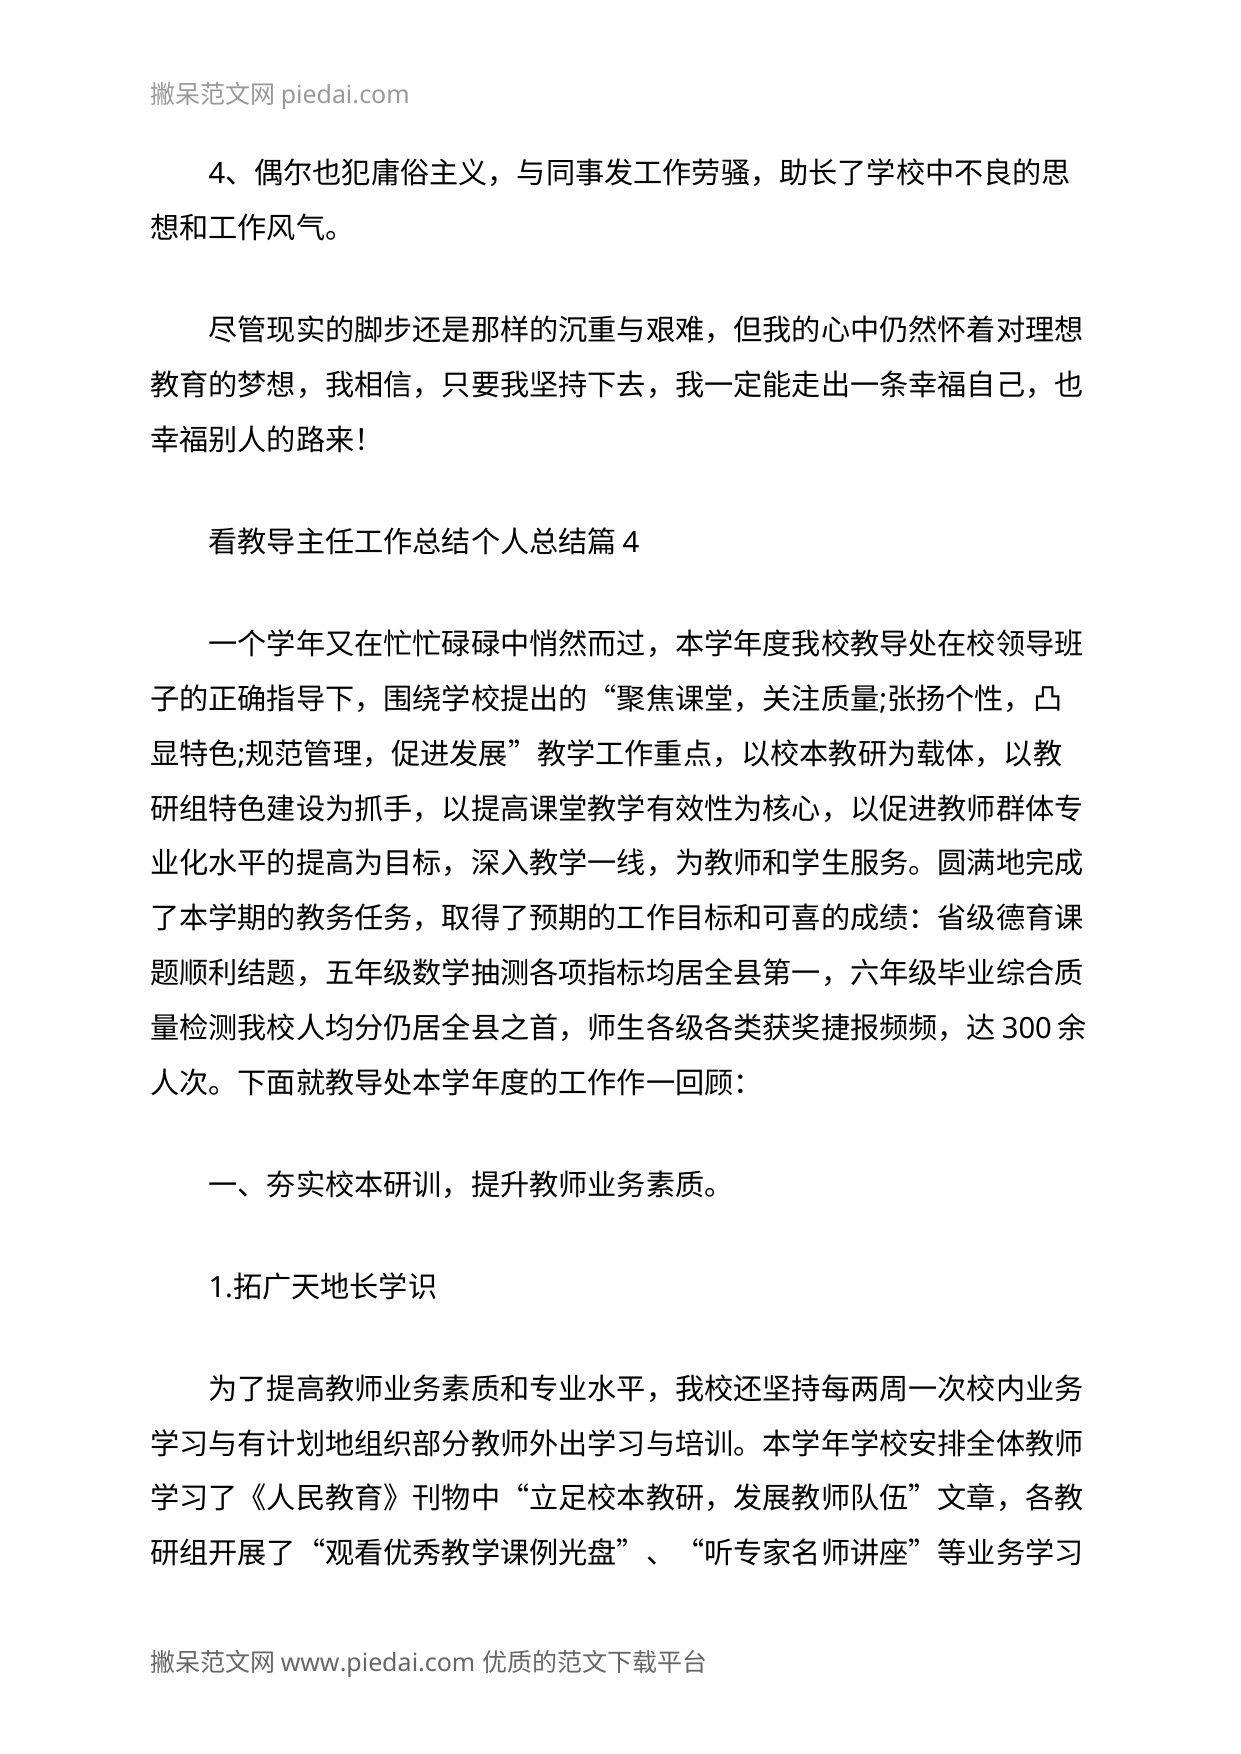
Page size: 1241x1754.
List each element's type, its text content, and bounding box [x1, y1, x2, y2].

text 看教导主任工作总结个人总结篇4 [150, 518, 1090, 561]
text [150, 1365, 1090, 1572]
text 4、偶尔也犯庸俗主义，与同事发工作劳骚，助长了学校中不良的思想和工作风气。 [150, 150, 1090, 247]
text 一、夯实校本研训，提升教师业务素质。 [150, 1162, 1090, 1204]
text 尽管现实的脚步还是那样的沉重与艰难，但我的心中仍然怀着对理想教育的梦想，我相信，只要我坚持下去，我一定能走出一条幸福自己，也幸福别人的路来！ [150, 307, 1090, 459]
text 一个学年又在忙忙碌碌中悄然而过，本学年度我校教导处在校领导班子的正确指导下，围绕学校提出的“聚焦课堂，关注质量;张扬个性，凸显特色;规范管理，促进发展”教学工作重点，以校本教研为载体，以教研组特色建设为抓手，以提高课堂教学有效性为核心，以促进教师群体专业化水平的提高为目标，深入教学一线，为教师和学生服务。圆满地完成了本学期的教务任务，取得了预期的工作目标和可喜的成绩：省级德育课题顺利结题，五年级数学抽测各项指标均居全县第一，六年级毕业综合质量检测我校人均分仍居全县之首，师生各级各类获奖捷报频频，达300余人次。下面就教导处本学年度的工作作一回顾： [150, 620, 1090, 1102]
text 1.拓广天地长学识 [150, 1263, 1090, 1306]
